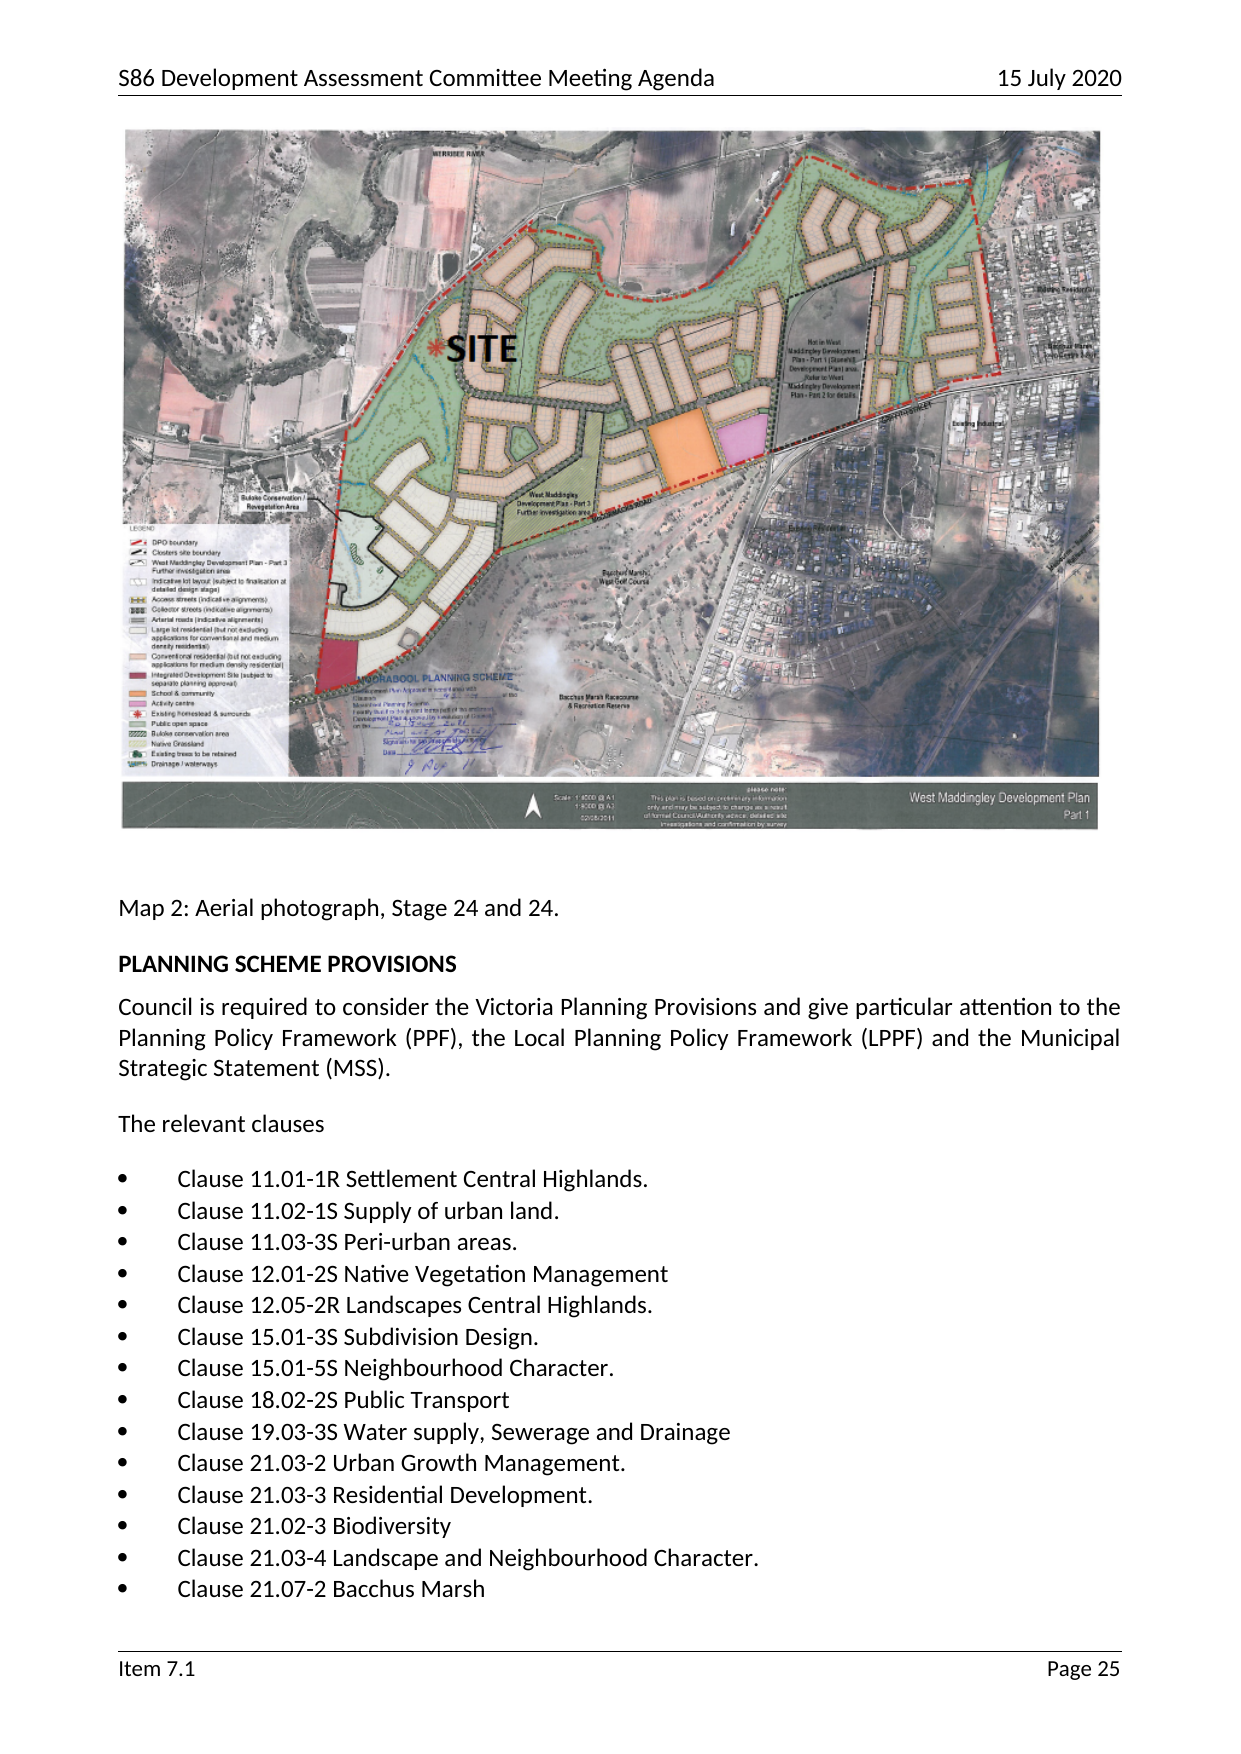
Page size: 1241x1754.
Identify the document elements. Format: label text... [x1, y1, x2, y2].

picture [118, 127, 1122, 881]
text Map 2: Aerial photograph, Stage 24 and 24. [118, 893, 1122, 923]
text  Clause 11.01-1R Settlement Central Highlands. [118, 1163, 1122, 1194]
text Planning Scheme Provisions [118, 948, 1122, 979]
text  Clause 12.01-2S Native Vegetation Management [118, 1258, 1122, 1288]
text  Clause 11.02-1S Supply of urban land. [118, 1195, 1122, 1225]
text Council is required to consider the Victoria Planning Provisions and give particular attention to the Planning Policy Framework (PPF), the Local Planning Policy Framework (LPPF) and the Municipal Strategic Statement (MSS). [118, 991, 1122, 1083]
text The relevant clauses [118, 1108, 1122, 1138]
text  Clause 21.03-3 Residential Development. [118, 1479, 1122, 1509]
text  Clause 21.03-2 Urban Growth Management. [118, 1447, 1122, 1478]
text  Clause 15.01-5S Neighbourhood Character. [118, 1353, 1122, 1383]
text  Clause 21.03-4 Landscape and Neighbourhood Character. [118, 1542, 1122, 1572]
text  Clause 19.03-3S Water supply, Sewerage and Drainage [118, 1416, 1122, 1446]
text  Clause 21.02-3 Biodiversity [118, 1510, 1122, 1541]
text  Clause 11.03-3S Peri-urban areas. [118, 1226, 1122, 1257]
text  Clause 12.05-2R Landscapes Central Highlands. [118, 1289, 1122, 1320]
text  Clause 21.07-2 Bacchus Marsh [118, 1573, 1122, 1604]
text  Clause 15.01-3S Subdivision Design. [118, 1321, 1122, 1352]
text  Clause 18.02-2S Public Transport [118, 1384, 1122, 1415]
